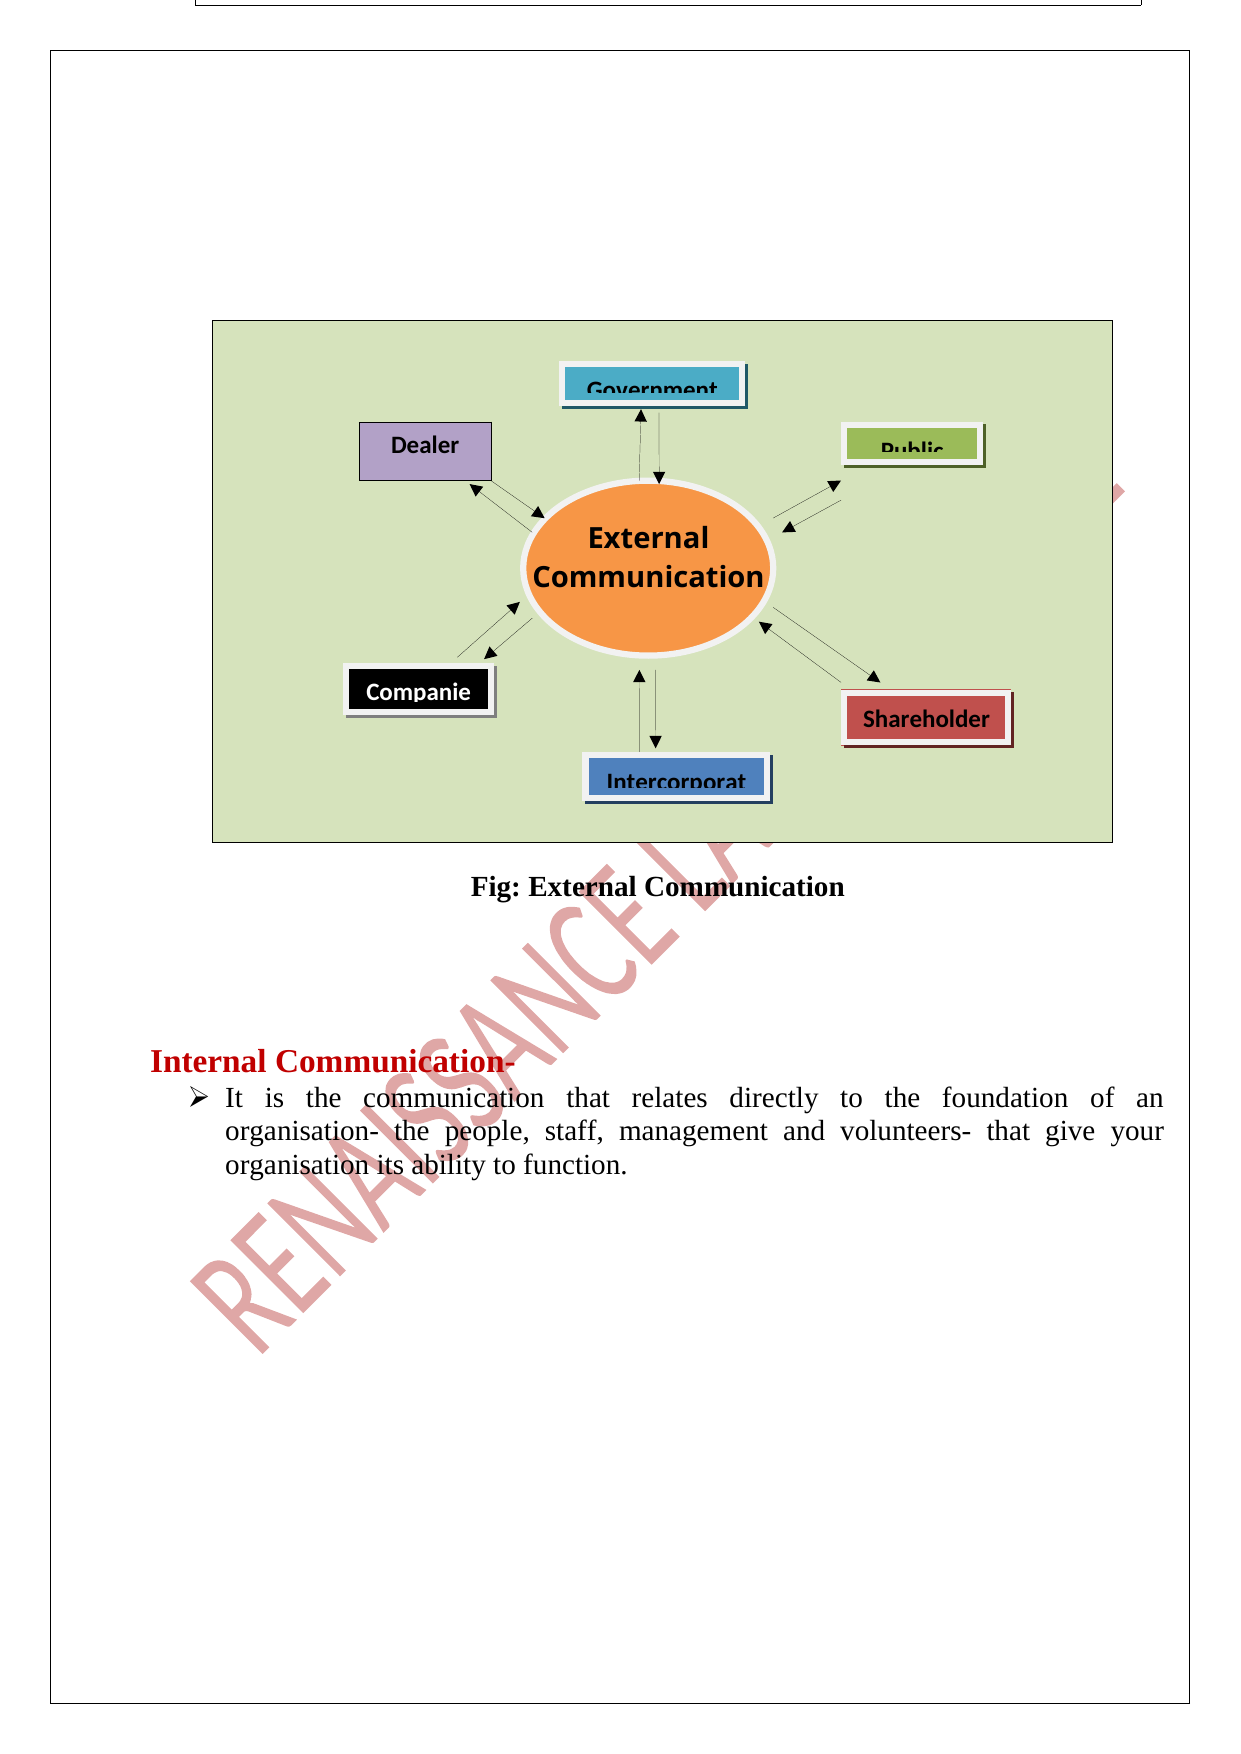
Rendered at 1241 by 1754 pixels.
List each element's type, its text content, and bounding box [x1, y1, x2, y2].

text Internal Communication- [150, 1041, 1165, 1080]
list It is the communication that relates directly to the foundation of an organisation- the people, staff, management and volunteers- that give your organisation its ability to function. [187, 1080, 1165, 1181]
text Fig: External Communication [150, 869, 1165, 902]
